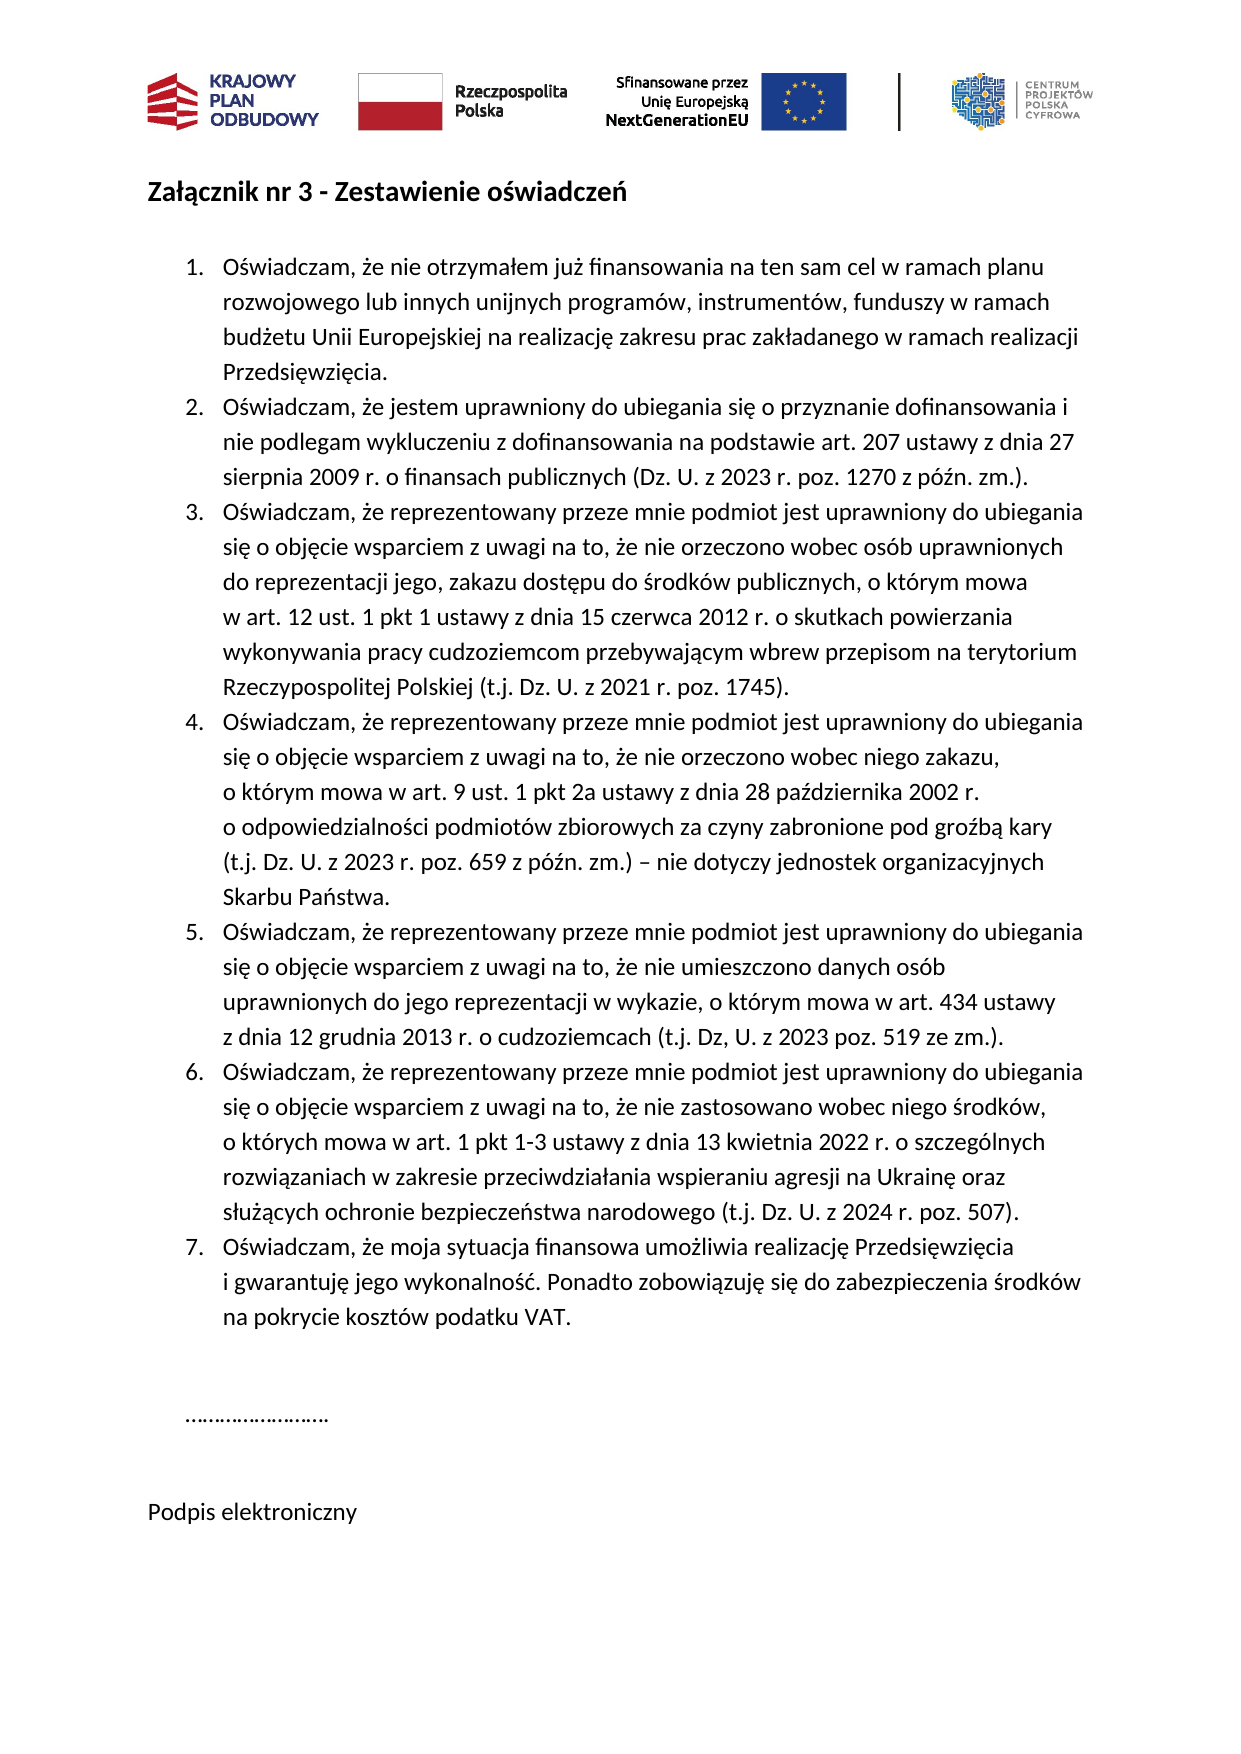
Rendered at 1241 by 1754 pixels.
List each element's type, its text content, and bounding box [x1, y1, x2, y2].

list Oświadczam, że jestem uprawniony do ubiegania się o przyznanie dofinansowania i nie podlegam wykluczeniu z dofinansowania na podstawie art. 207 ustawy z dnia 27 sierpnia 2009 r. o finansach publicznych (Dz. U. z 2023 r. poz. 1270 z późn. zm.). [185, 391, 1093, 492]
text ……………………. [185, 1398, 1093, 1429]
list Oświadczam, że nie otrzymałem już finansowania na ten sam cel w ramach planu rozwojowego lub innych unijnych programów, instrumentów, funduszy w ramach budżetu Unii Europejskiej na realizację zakresu prac zakładanego w ramach realizacji Przedsięwzięcia. [185, 251, 1093, 387]
list Oświadczam, że reprezentowany przeze mnie podmiot jest uprawniony do ubiegania się o objęcie wsparciem z uwagi na to, że nie orzeczono wobec niego zakazu, o którym mowa w art. 9 ust. 1 pkt 2a ustawy z dnia 28 października 2002 r. o odpowiedzialności podmiotów zbiorowych za czyny zabronione pod groźbą kary (t.j. Dz. U. z 2023 r. poz. 659 z późn. zm.) – nie dotyczy jednostek organizacyjnych Skarbu Państwa. [185, 706, 1093, 912]
list Oświadczam, że reprezentowany przeze mnie podmiot jest uprawniony do ubiegania się o objęcie wsparciem z uwagi na to, że nie zastosowano wobec niego środków, o których mowa w art. 1 pkt 1-3 ustawy z dnia 13 kwietnia 2022 r. o szczególnych rozwiązaniach w zakresie przeciwdziałania wspieraniu agresji na Ukrainę oraz służących ochronie bezpieczeństwa narodowego (t.j. Dz. U. z 2024 r. poz. 507). [185, 1056, 1093, 1227]
list Oświadczam, że reprezentowany przeze mnie podmiot jest uprawniony do ubiegania się o objęcie wsparciem z uwagi na to, że nie umieszczono danych osób uprawnionych do jego reprezentacji w wykazie, o którym mowa w art. 434 ustawy z dnia 12 grudnia 2013 r. o cudzoziemcach (t.j. Dz, U. z 2023 poz. 519 ze zm.). [185, 916, 1093, 1052]
subtitle Załącznik nr 3 - Zestawienie oświadczeń [148, 173, 1093, 208]
list Oświadczam, że reprezentowany przeze mnie podmiot jest uprawniony do ubiegania się o objęcie wsparciem z uwagi na to, że nie orzeczono wobec osób uprawnionych do reprezentacji jego, zakazu dostępu do środków publicznych, o którym mowa w art. 12 ust. 1 pkt 1 ustawy z dnia 15 czerwca 2012 r. o skutkach powierzania wykonywania pracy cudzoziemcom przebywającym wbrew przepisom na terytorium Rzeczypospolitej Polskiej (t.j. Dz. U. z 2021 r. poz. 1745). [185, 496, 1093, 702]
picture [147, 73, 1093, 131]
list Oświadczam, że moja sytuacja finansowa umożliwia realizację Przedsięwzięcia i gwarantuję jego wykonalność. Ponadto zobowiązuję się do zabezpieczenia środków na pokrycie kosztów podatku VAT. [185, 1231, 1093, 1332]
text Podpis elektroniczny [148, 1496, 1088, 1527]
